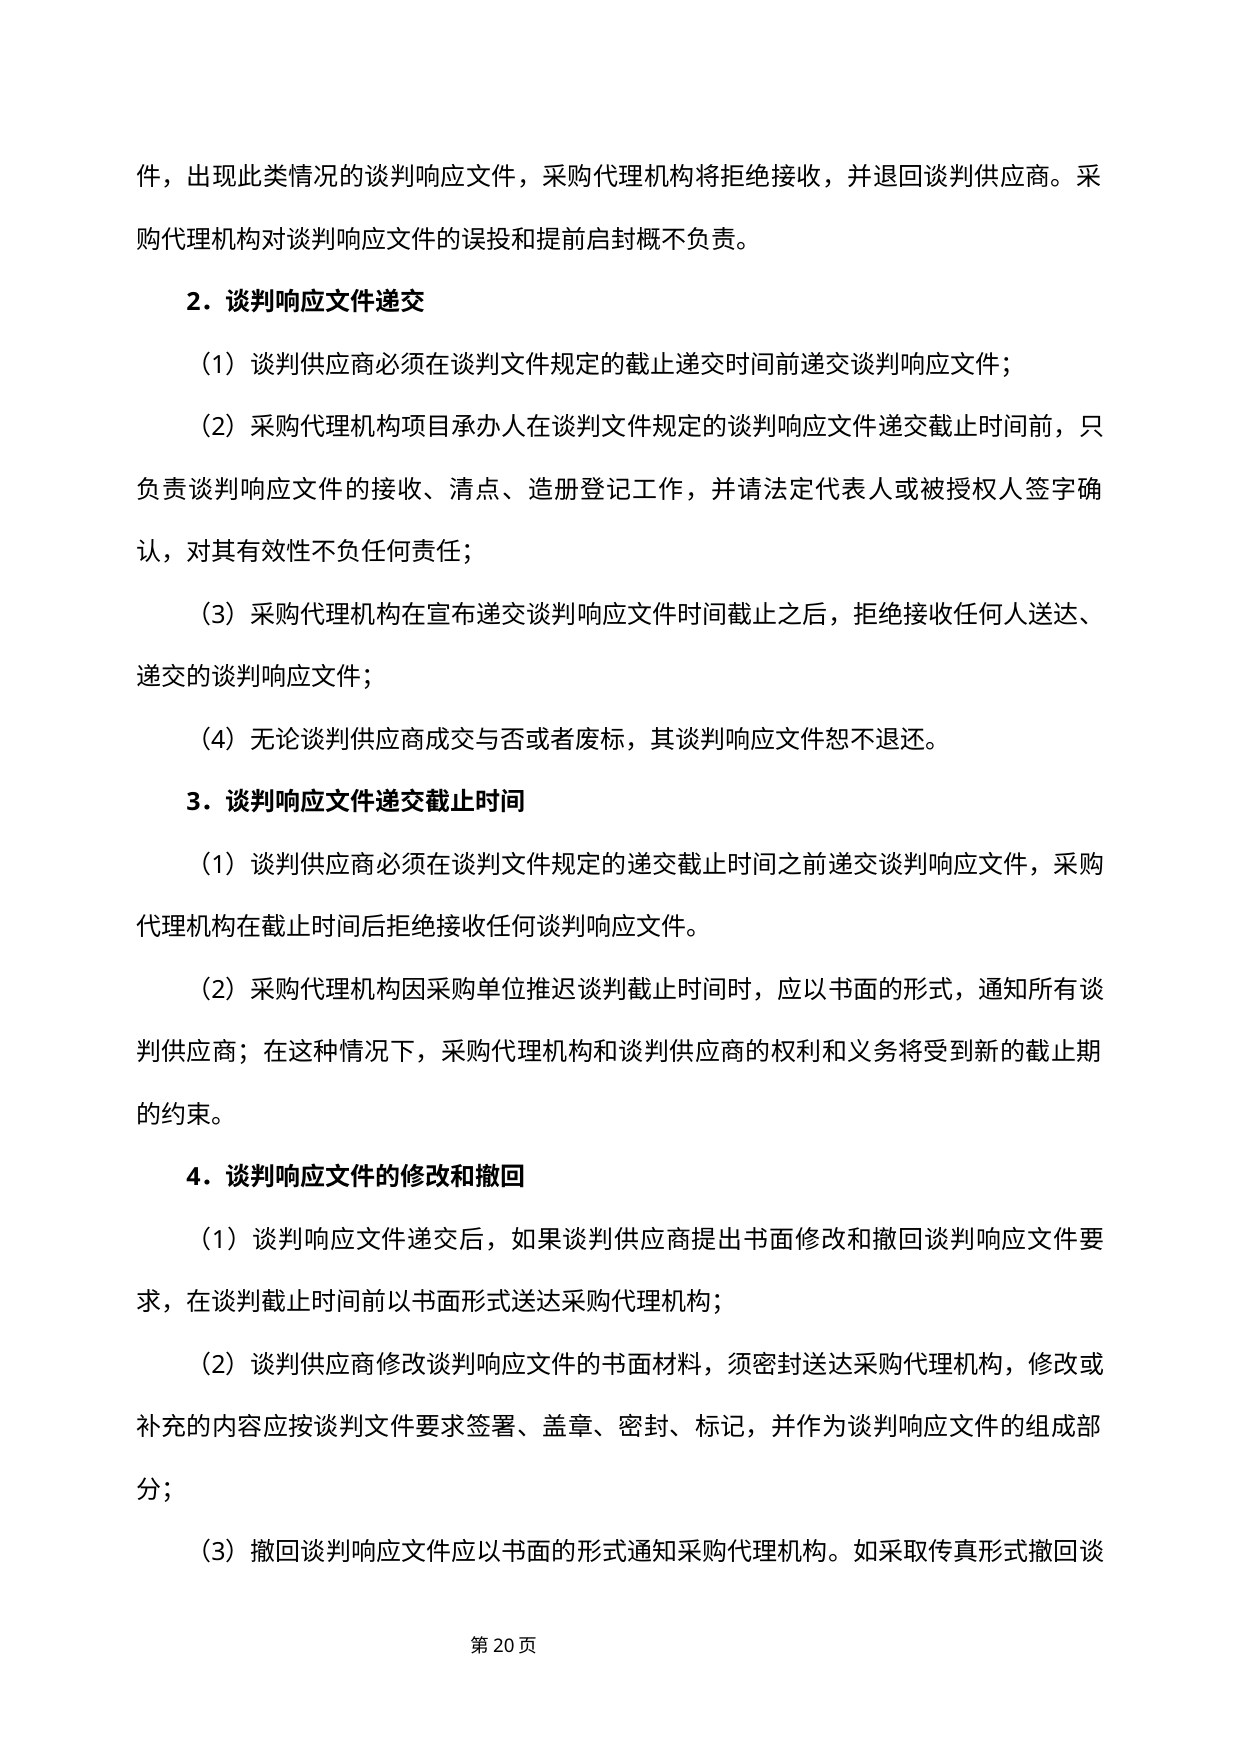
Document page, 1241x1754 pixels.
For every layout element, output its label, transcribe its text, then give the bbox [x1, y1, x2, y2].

text （2）谈判供应商修改谈判响应文件的书面材料，须密封送达采购代理机构，修改或补充的内容应按谈判文件要求签署、盖章、密封、标记，并作为谈判响应文件的组成部分； [136, 1323, 1104, 1511]
text 3．谈判响应文件递交截止时间 [136, 761, 1104, 823]
text （4）无论谈判供应商成交与否或者废标，其谈判响应文件恕不退还。 [136, 698, 1104, 761]
text 4．谈判响应文件的修改和撤回 [136, 1136, 1104, 1198]
text （2）采购代理机构项目承办人在谈判文件规定的谈判响应文件递交截止时间前，只负责谈判响应文件的接收、清点、造册登记工作，并请法定代表人或被授权人签字确认，对其有效性不负任何责任； [136, 386, 1104, 573]
text （3）采购代理机构在宣布递交谈判响应文件时间截止之后，拒绝接收任何人送达、递交的谈判响应文件； [136, 573, 1104, 698]
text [136, 136, 1104, 261]
text （1）谈判供应商必须在谈判文件规定的截止递交时间前递交谈判响应文件； [136, 323, 1104, 386]
text 2．谈判响应文件递交 [136, 261, 1104, 323]
text （2）采购代理机构因采购单位推迟谈判截止时间时，应以书面的形式，通知所有谈判供应商；在这种情况下，采购代理机构和谈判供应商的权利和义务将受到新的截止期的约束。 [136, 948, 1104, 1136]
text （1）谈判供应商必须在谈判文件规定的递交截止时间之前递交谈判响应文件，采购代理机构在截止时间后拒绝接收任何谈判响应文件。 [136, 823, 1104, 948]
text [136, 1511, 1104, 1573]
text （1）谈判响应文件递交后，如果谈判供应商提出书面修改和撤回谈判响应文件要求，在谈判截止时间前以书面形式送达采购代理机构； [136, 1198, 1104, 1323]
